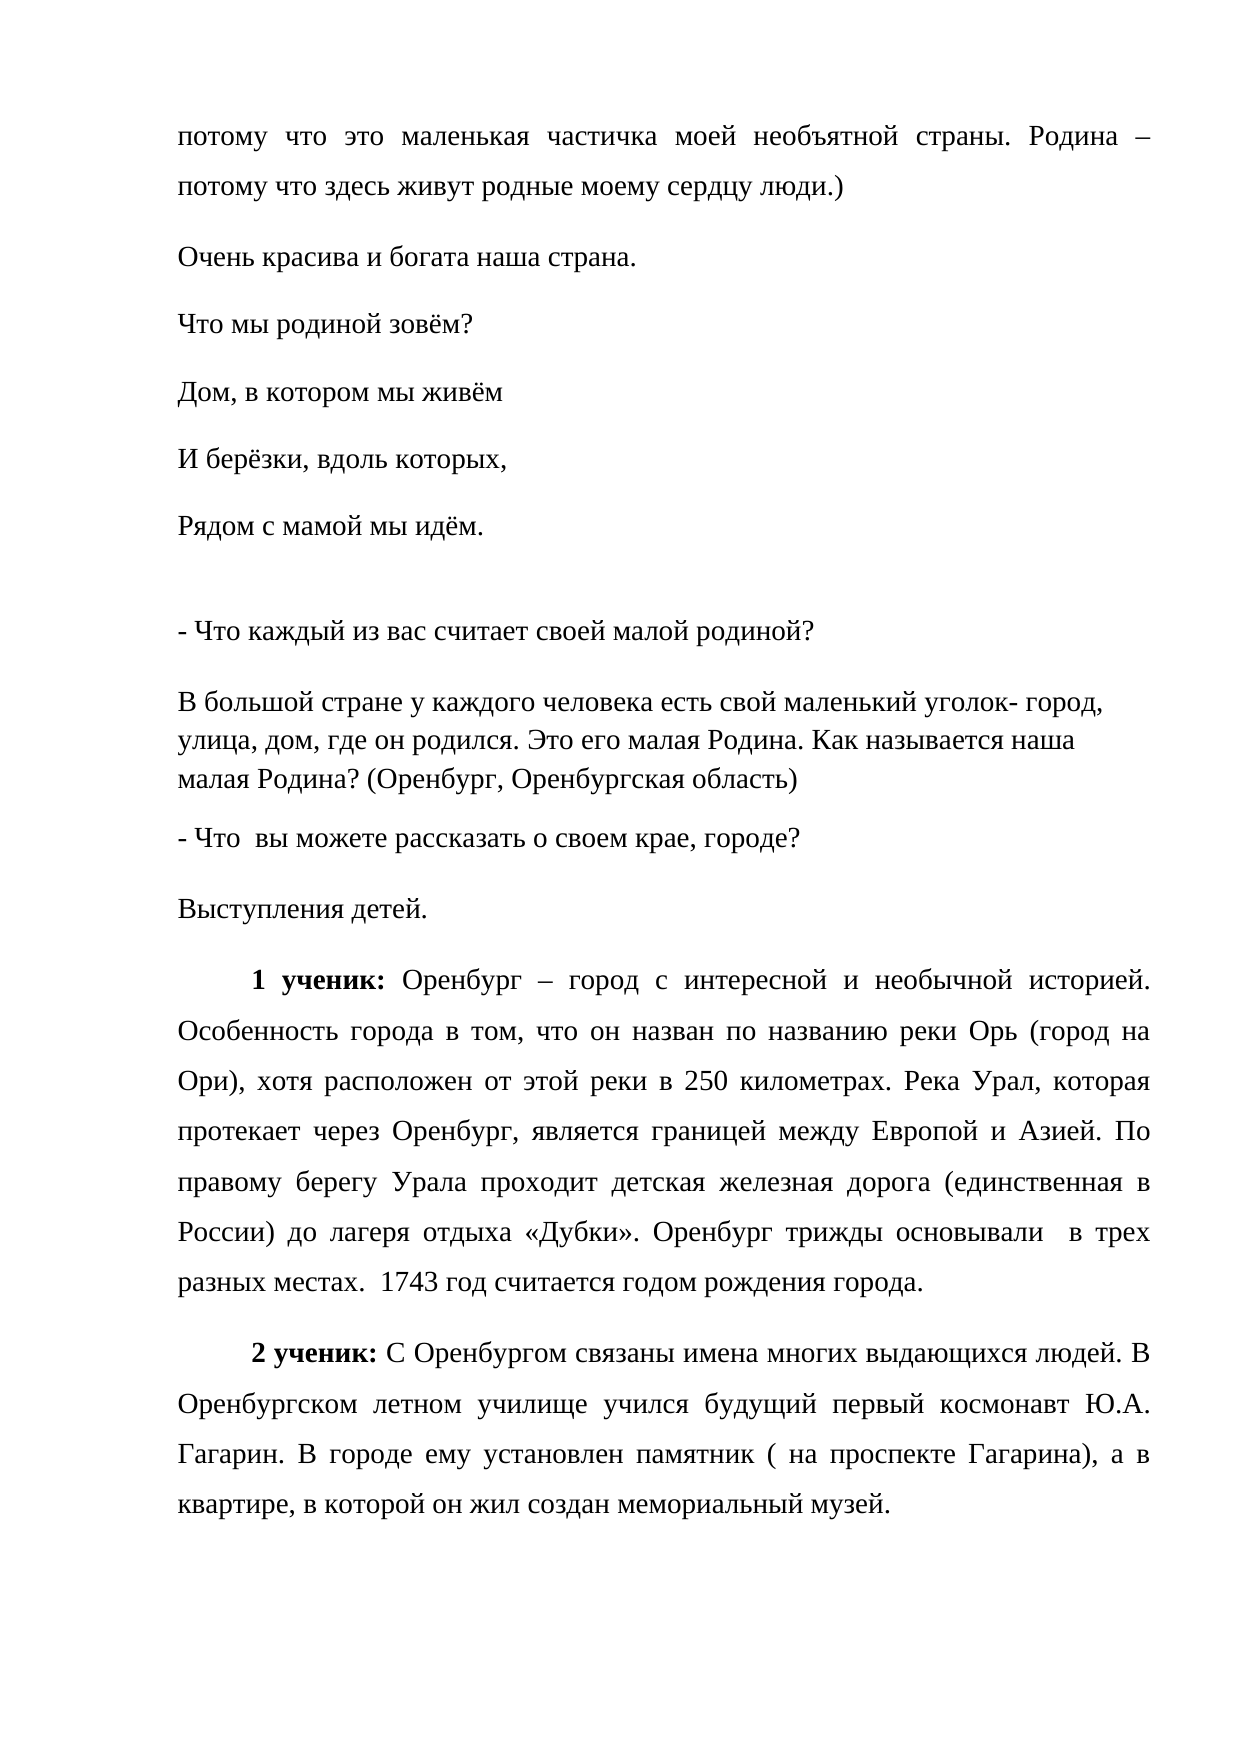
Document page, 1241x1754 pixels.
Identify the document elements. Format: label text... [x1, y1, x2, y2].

text Выступления детей. [177, 891, 1152, 925]
text 1 ученик: Оренбург – город с интересной и необычной историей. Особенность города в том, что он назван по названию реки Орь (город на Ори), хотя расположен от этой реки в 250 километрах. Река Урал, которая протекает через Оренбург, является границей между Европой и Азией. По правому берегу Урала проходит детская железная дорога (единственная в России) до лагеря отдыха «Дубки». Оренбург трижды основывали в трех разных местах. 1743 год считается годом рождения города. [177, 962, 1152, 1298]
text И берёзки, вдоль которых, [177, 441, 1152, 474]
text В большой стране у каждого человека есть свой маленький уголок- город, улица, дом, где он родился. Это его малая Родина. Как называется наша малая Родина? (Оренбург, Оренбургская область) [177, 684, 1152, 794]
text Что мы родиной зовём? [177, 307, 1152, 340]
text 2 ученик: С Оренбургом связаны имена многих выдающихся людей. В Оренбургском летном училище учился будущий первый космонавт Ю.А. Гагарин. В городе ему установлен памятник ( на проспекте Гагарина), а в квартире, в которой он жил создан мемориальный музей. [177, 1336, 1152, 1520]
text Очень красива и богата наша страна. [177, 239, 1152, 273]
text - Что каждый из вас считает своей малой родиной? [177, 613, 1152, 646]
text Рядом с мамой мы идём. [177, 508, 1152, 541]
text Дом, в котором мы живём [177, 374, 1152, 407]
text - Что вы можете рассказать о своем крае, городе? [177, 820, 1152, 854]
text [177, 118, 1152, 202]
